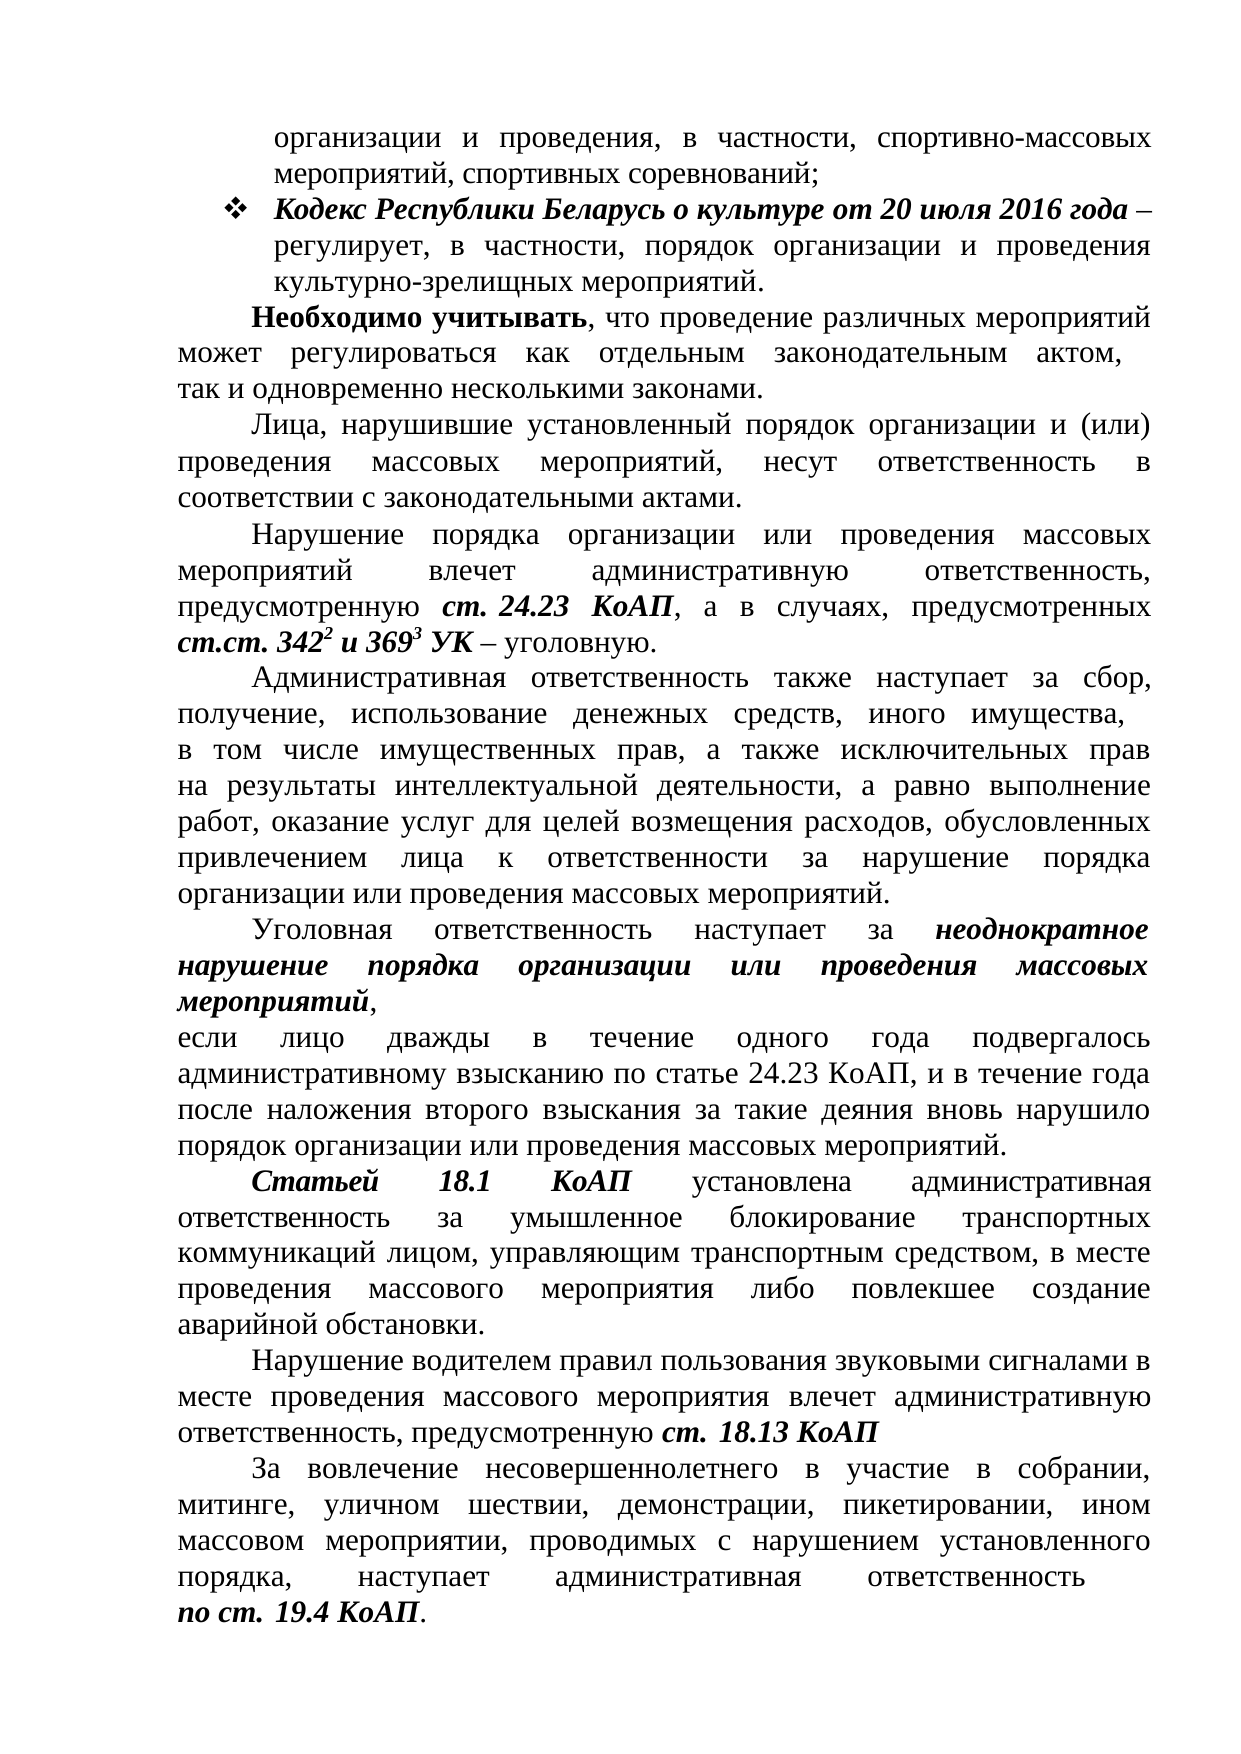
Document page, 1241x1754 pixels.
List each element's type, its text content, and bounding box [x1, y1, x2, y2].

text Статьей 18.1 КоАП установлена административная ответственность за умышленное блокирование транспортных коммуникаций лицом, управляющим транспортным средством, в месте проведения массового мероприятия либо повлекшее создание аварийной обстановки. [177, 1162, 1152, 1342]
text Уголовная ответственность наступает за неоднократное нарушение порядка организации или проведения массовых мероприятий, если лицо дважды в течение одного года подвергалось административному взысканию по статье 24.23 КоАП, и в течение года после наложения второго взыскания за такие деяния вновь нарушило порядок организации или проведения массовых мероприятий. [177, 910, 1152, 1162]
text Необходимо учитывать, что проведение различных мероприятий может регулироваться как отдельным законодательным актом, так и одновременно несколькими законами. [177, 298, 1152, 406]
list Кодекс Республики Беларусь о культуре от 20 июля 2016 года – регулирует, в частности, порядок организации и проведения культурно-зрелищных мероприятий. [222, 190, 1152, 298]
text За вовлечение несовершеннолетнего в участие в собрании, митинге, уличном шествии, демонстрации, пикетировании, ином массовом мероприятии, проводимых с нарушением установленного порядка, наступает административная ответственность по ст. 19.4 КоАП. [177, 1449, 1152, 1629]
text Нарушение водителем правил пользования звуковыми сигналами в месте проведения массового мероприятия влечет административную ответственность, предусмотренную ст. 18.13 КоАП [177, 1342, 1152, 1449]
text Нарушение порядка организации или проведения массовых мероприятий влечет административную ответственность, предусмотренную ст. 24.23 КоАП, а в случаях, предусмотренных ст.ст. 3422 и 3693 УК – уголовную. [177, 515, 1152, 659]
text Лица, нарушившие установленный порядок организации и (или) проведения массовых мероприятий, несут ответственность в соответствии с законодательными актами. [177, 406, 1152, 515]
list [236, 118, 1152, 190]
text Административная ответственность также наступает за сбор, получение, использование денежных средств, иного имущества, в том числе имущественных прав, а также исключительных прав на результаты интеллектуальной деятельности, а равно выполнение работ, оказание услуг для целей возмещения расходов, обусловленных привлечением лица к ответственности за нарушение порядка организации или проведения массовых мероприятий. [177, 659, 1152, 910]
